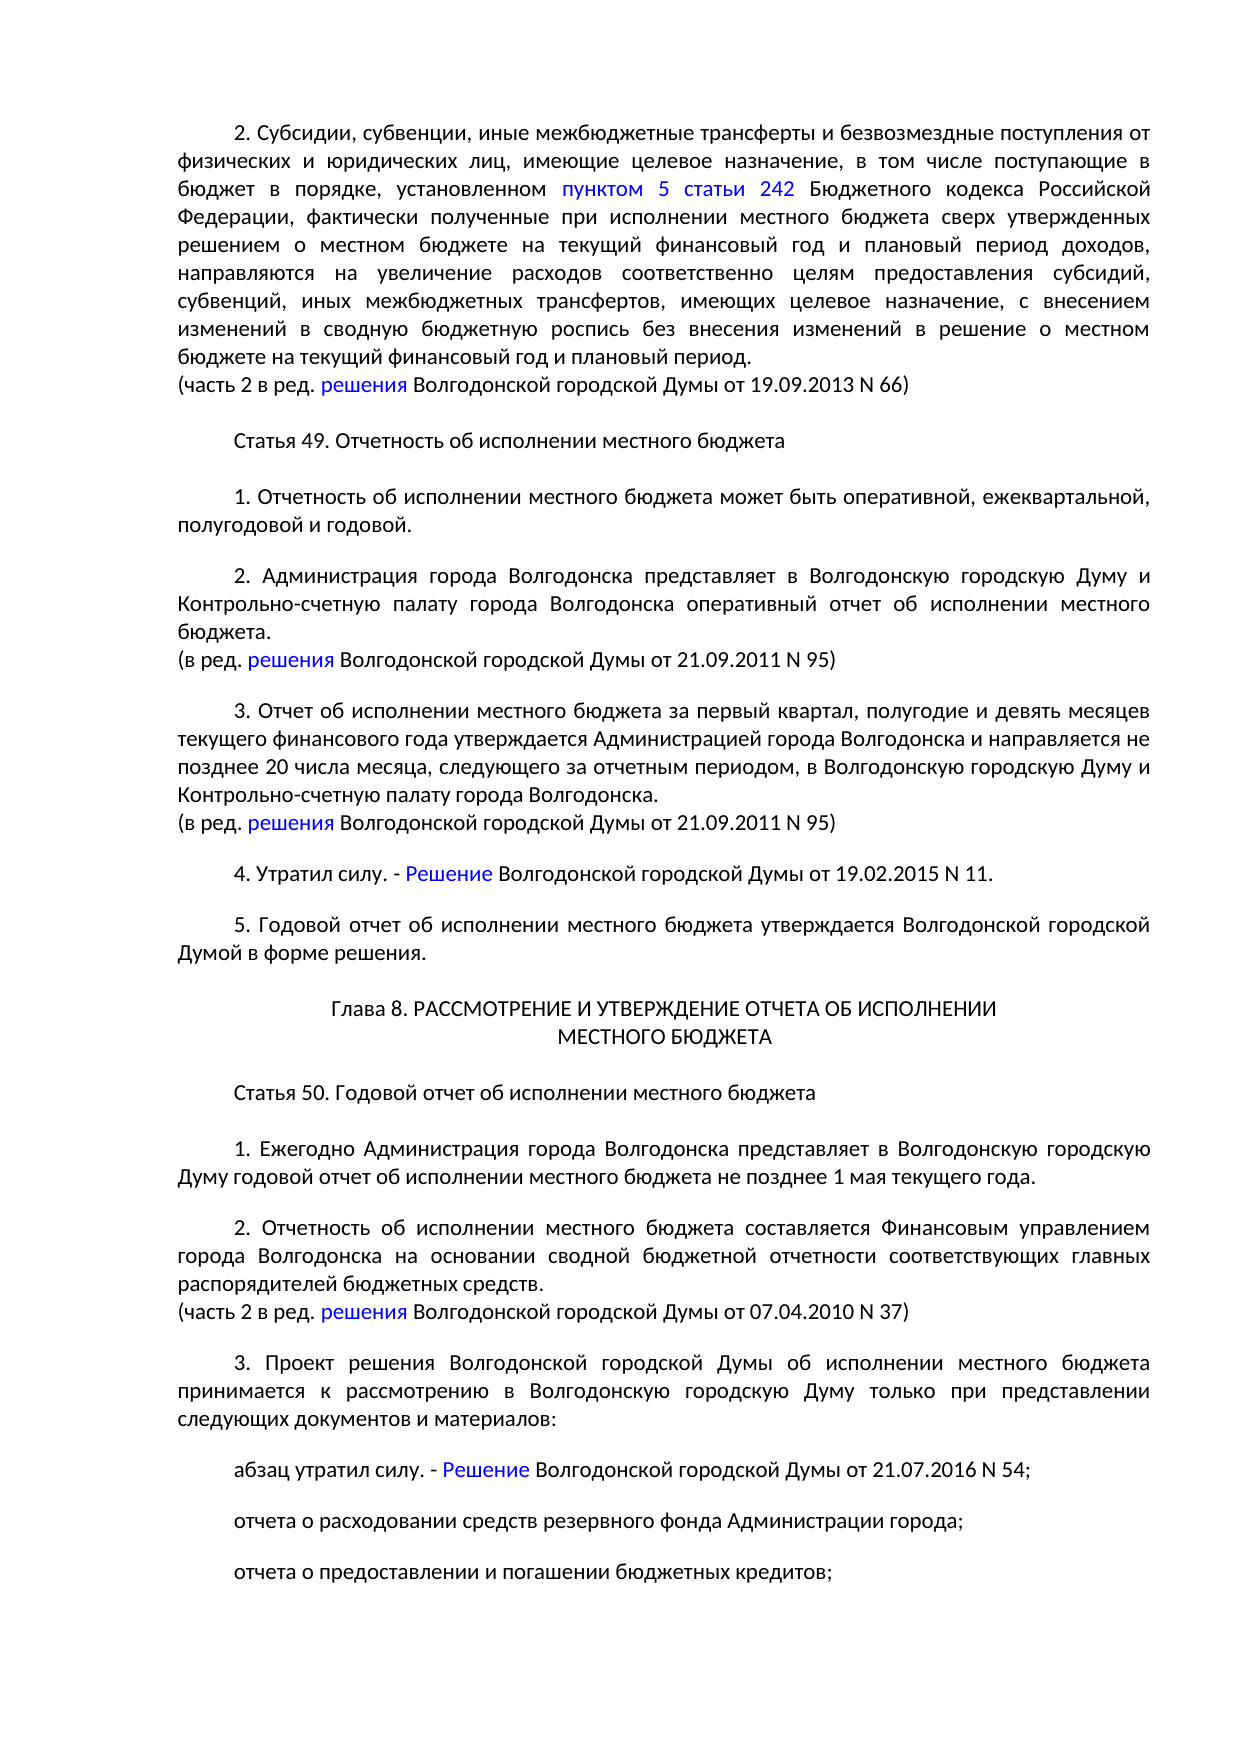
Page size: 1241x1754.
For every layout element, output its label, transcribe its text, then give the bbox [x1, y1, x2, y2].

text (в ред. решения Волгодонской городской Думы от 21.09.2011 N 95) [177, 645, 1152, 673]
text 3. Отчет об исполнении местного бюджета за первый квартал, полугодие и девять месяцев текущего финансового года утверждается Администрацией города Волгодонска и направляется не позднее 20 числа месяца, следующего за отчетным периодом, в Волгодонскую городскую Думу и Контрольно-счетную палату города Волгодонска. [177, 696, 1152, 808]
text Глава 8. РАССМОТРЕНИЕ И УТВЕРЖДЕНИЕ ОТЧЕТА ОБ ИСПОЛНЕНИИ [177, 994, 1152, 1022]
text абзац утратил силу. - Решение Волгодонской городской Думы от 21.07.2016 N 54; [177, 1455, 1152, 1483]
text 2. Администрация города Волгодонска представляет в Волгодонскую городскую Думу и Контрольно-счетную палату города Волгодонска оперативный отчет об исполнении местного бюджета. [177, 561, 1152, 645]
text (в ред. решения Волгодонской городской Думы от 21.09.2011 N 95) [177, 808, 1152, 836]
text 5. Годовой отчет об исполнении местного бюджета утверждается Волгодонской городской Думой в форме решения. [177, 910, 1152, 966]
text (часть 2 в ред. решения Волгодонской городской Думы от 19.09.2013 N 66) [177, 370, 1152, 398]
text 3. Проект решения Волгодонской городской Думы об исполнении местного бюджета принимается к рассмотрению в Волгодонскую городскую Думу только при представлении следующих документов и материалов: [177, 1348, 1152, 1432]
text 2. Отчетность об исполнении местного бюджета составляется Финансовым управлением города Волгодонска на основании сводной бюджетной отчетности соответствующих главных распорядителей бюджетных средств. [177, 1213, 1152, 1297]
text (часть 2 в ред. решения Волгодонской городской Думы от 07.04.2010 N 37) [177, 1297, 1152, 1326]
text 1. Ежегодно Администрация города Волгодонска представляет в Волгодонскую городскую Думу годовой отчет об исполнении местного бюджета не позднее 1 мая текущего года. [177, 1134, 1152, 1191]
text 1. Отчетность об исполнении местного бюджета может быть оперативной, ежеквартальной, полугодовой и годовой. [177, 482, 1152, 538]
text 2. Субсидии, субвенции, иные межбюджетные трансферты и безвозмездные поступления от физических и юридических лиц, имеющие целевое назначение, в том числе поступающие в бюджет в порядке, установленном пунктом 5 статьи 242 Бюджетного кодекса Российской Федерации, фактически полученные при исполнении местного бюджета сверх утвержденных решением о местном бюджете на текущий финансовый год и плановый период доходов, направляются на увеличение расходов соответственно целям предоставления субсидий, субвенций, иных межбюджетных трансфертов, имеющих целевое назначение, с внесением изменений в сводную бюджетную роспись без внесения изменений в решение о местном бюджете на текущий финансовый год и плановый период. [177, 118, 1152, 370]
text отчета о предоставлении и погашении бюджетных кредитов; [177, 1557, 1152, 1585]
text МЕСТНОГО БЮДЖЕТА [177, 1022, 1152, 1050]
text отчета о расходовании средств резервного фонда Администрации города; [177, 1506, 1152, 1534]
text Статья 50. Годовой отчет об исполнении местного бюджета [177, 1078, 1152, 1106]
text Статья 49. Отчетность об исполнении местного бюджета [177, 426, 1152, 454]
text 4. Утратил силу. - Решение Волгодонской городской Думы от 19.02.2015 N 11. [177, 859, 1152, 887]
